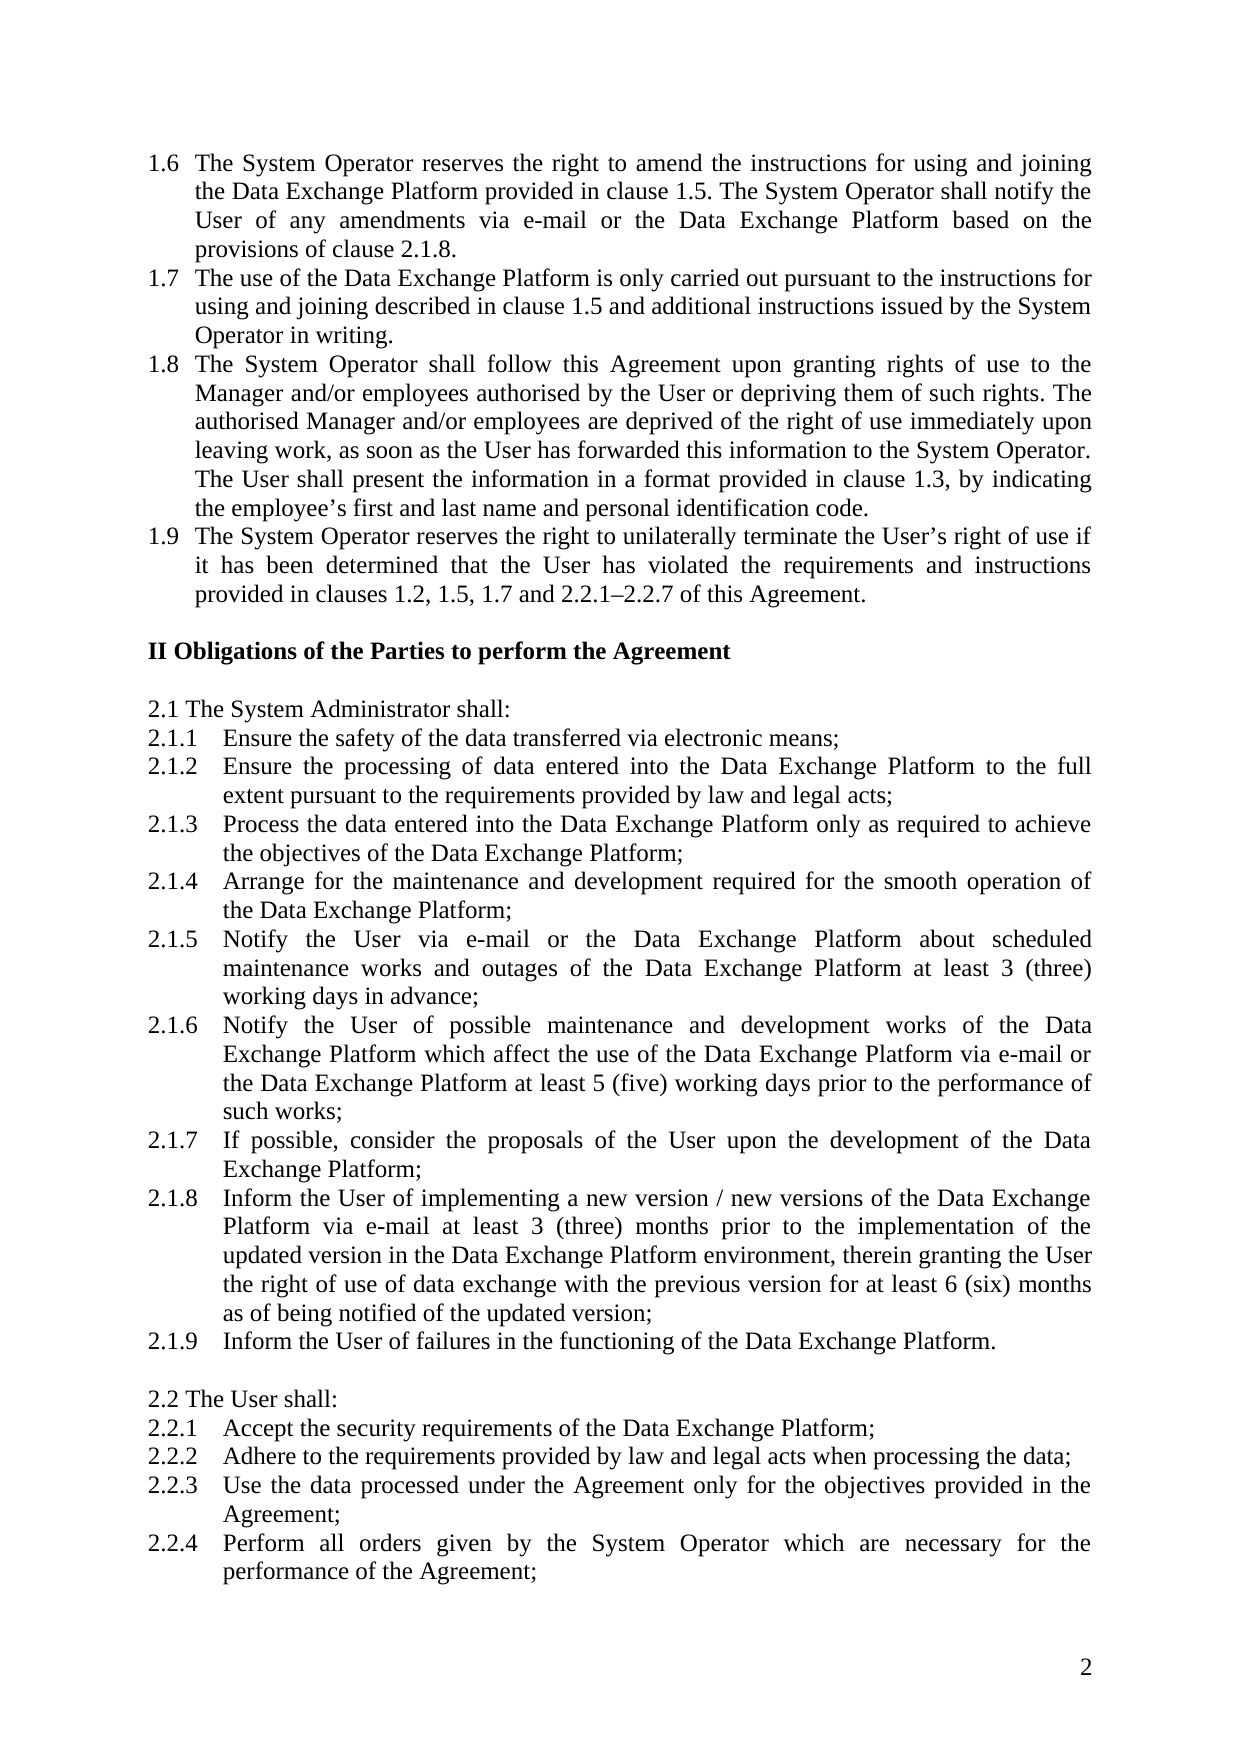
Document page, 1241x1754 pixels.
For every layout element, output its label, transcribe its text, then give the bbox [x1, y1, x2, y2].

list The User shall: [148, 1384, 1093, 1413]
list The System Operator shall follow this Agreement upon granting rights of use to the Manager and/or employees authorised by the User or depriving them of such rights. The authorised Manager and/or employees are deprived of the right of use immediately upon leaving work, as soon as the User has forwarded this information to the System Operator. The User shall present the information in a format provided in clause 1.3, by indicating the employee’s first and last name and personal identification code. [148, 349, 1093, 521]
list Inform the User of implementing a new version / new versions of the Data Exchange Platform via e-mail at least 3 (three) months prior to the implementation of the updated version in the Data Exchange Platform environment, therein granting the User the right of use of data exchange with the previous version for at least 6 (six) months as of being notified of the updated version; [148, 1183, 1093, 1326]
list Ensure the safety of the data transferred via electronic means; [148, 723, 1093, 751]
list The System Administrator shall: [148, 694, 1093, 723]
list The use of the Data Exchange Platform is only carried out pursuant to the instructions for using and joining described in clause 1.5 and additional instructions issued by the System Operator in writing. [148, 263, 1093, 349]
list Ensure the processing of data entered into the Data Exchange Platform to the full extent pursuant to the requirements provided by law and legal acts; [148, 751, 1093, 809]
text II Obligations of the Parties to perform the Agreement [148, 636, 1093, 665]
list Inform the User of failures in the functioning of the Data Exchange Platform. [148, 1326, 1093, 1355]
list Use the data processed under the Agreement only for the objectives provided in the Agreement; [148, 1470, 1093, 1528]
list Accept the security requirements of the Data Exchange Platform; [148, 1413, 1093, 1441]
list Adhere to the requirements provided by law and legal acts when processing the data; [148, 1441, 1093, 1470]
list Arrange for the maintenance and development required for the smooth operation of the Data Exchange Platform; [148, 866, 1093, 924]
list The System Operator reserves the right to unilaterally terminate the User’s right of use if it has been determined that the User has violated the requirements and instructions provided in clauses 1.2, 1.5, 1.7 and 2.2.1–2.2.7 of this Agreement. [148, 521, 1093, 608]
list If possible, consider the proposals of the User upon the development of the Data Exchange Platform; [148, 1125, 1093, 1183]
list Notify the User via e-mail or the Data Exchange Platform about scheduled maintenance works and outages of the Data Exchange Platform at least 3 (three) working days in advance; [148, 924, 1093, 1010]
list Process the data entered into the Data Exchange Platform only as required to achieve the objectives of the Data Exchange Platform; [148, 809, 1093, 866]
list Perform all orders given by the System Operator which are necessary for the performance of the Agreement; [148, 1528, 1093, 1585]
list The System Operator reserves the right to amend the instructions for using and joining the Data Exchange Platform provided in clause 1.5. The System Operator shall notify the User of any amendments via e-mail or the Data Exchange Platform based on the provisions of clause 2.1.8. [148, 148, 1093, 263]
list Notify the User of possible maintenance and development works of the Data Exchange Platform which affect the use of the Data Exchange Platform via e-mail or the Data Exchange Platform at least 5 (five) working days prior to the performance of such works; [148, 1010, 1093, 1125]
